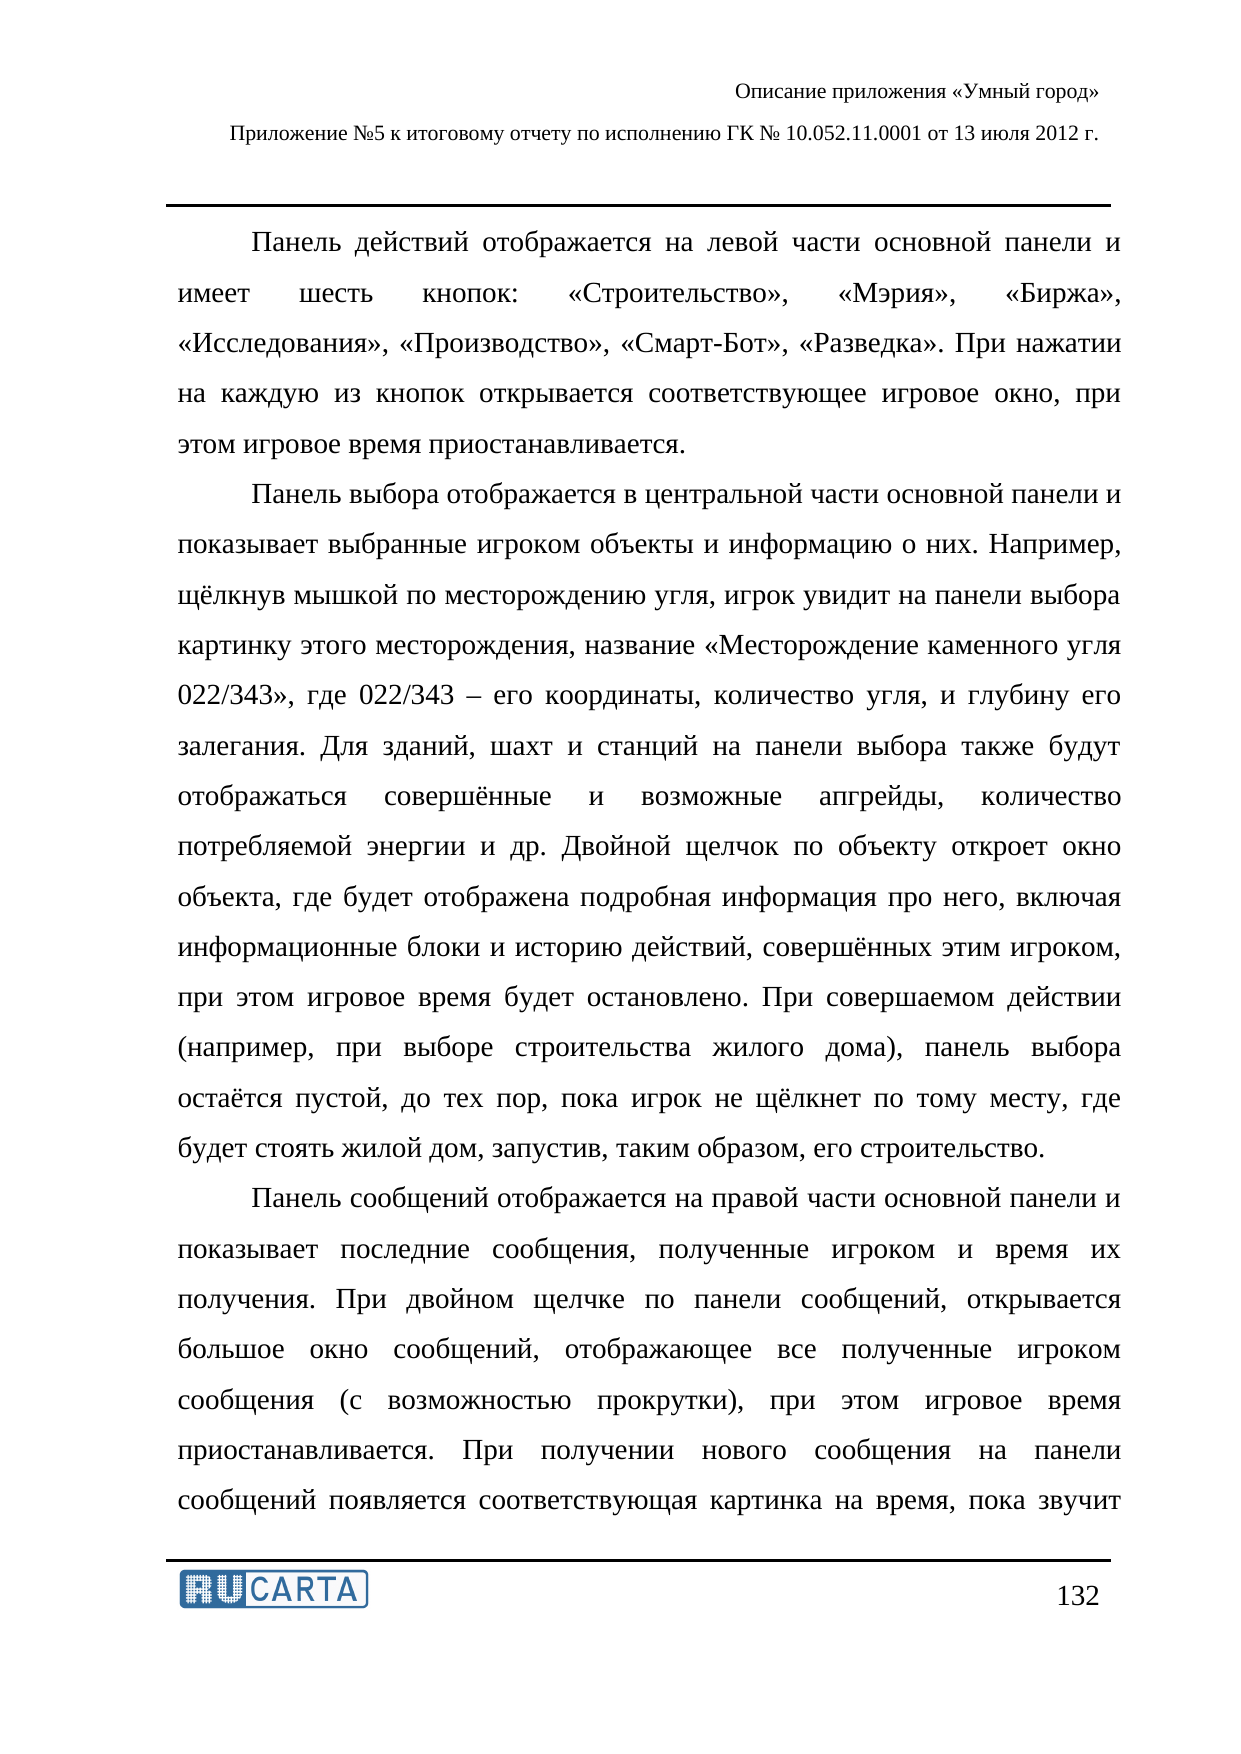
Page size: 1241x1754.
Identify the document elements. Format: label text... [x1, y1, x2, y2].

text Панель действий отображается на левой части основной панели и имеет шесть кнопок: «Строительство», «Мэрия», «Биржа», «Исследования», «Производство», «Смарт-Бот», «Разведка». При нажатии на каждую из кнопок открывается соответствующее игровое окно, при этом игровое время приостанавливается. [177, 224, 1122, 459]
picture [177, 1567, 371, 1610]
text Панель выбора отображается в центральной части основной панели и показывает выбранные игроком объекты и информацию о них. Например, щёлкнув мышкой по месторождению угля, игрок увидит на панели выбора картинку этого месторождения, название «Месторождение каменного угля 022/343», где 022/343 – его координаты, количество угля, и глубину его залегания. Для зданий, шахт и станций на панели выбора также будут отображаться совершённые и возможные апгрейды, количество потребляемой энергии и др. Двойной щелчок по объекту откроет окно объекта, где будет отображена подробная информация про него, включая информационные блоки и историю действий, совершённых этим игроком, при этом игровое время будет остановлено. При совершаемом действии (например, при выборе строительства жилого дома), панель выбора остаётся пустой, до тех пор, пока игрок не щёлкнет по тому месту, где будет стоять жилой дом, запустив, таким образом, его строительство. [177, 476, 1122, 1164]
